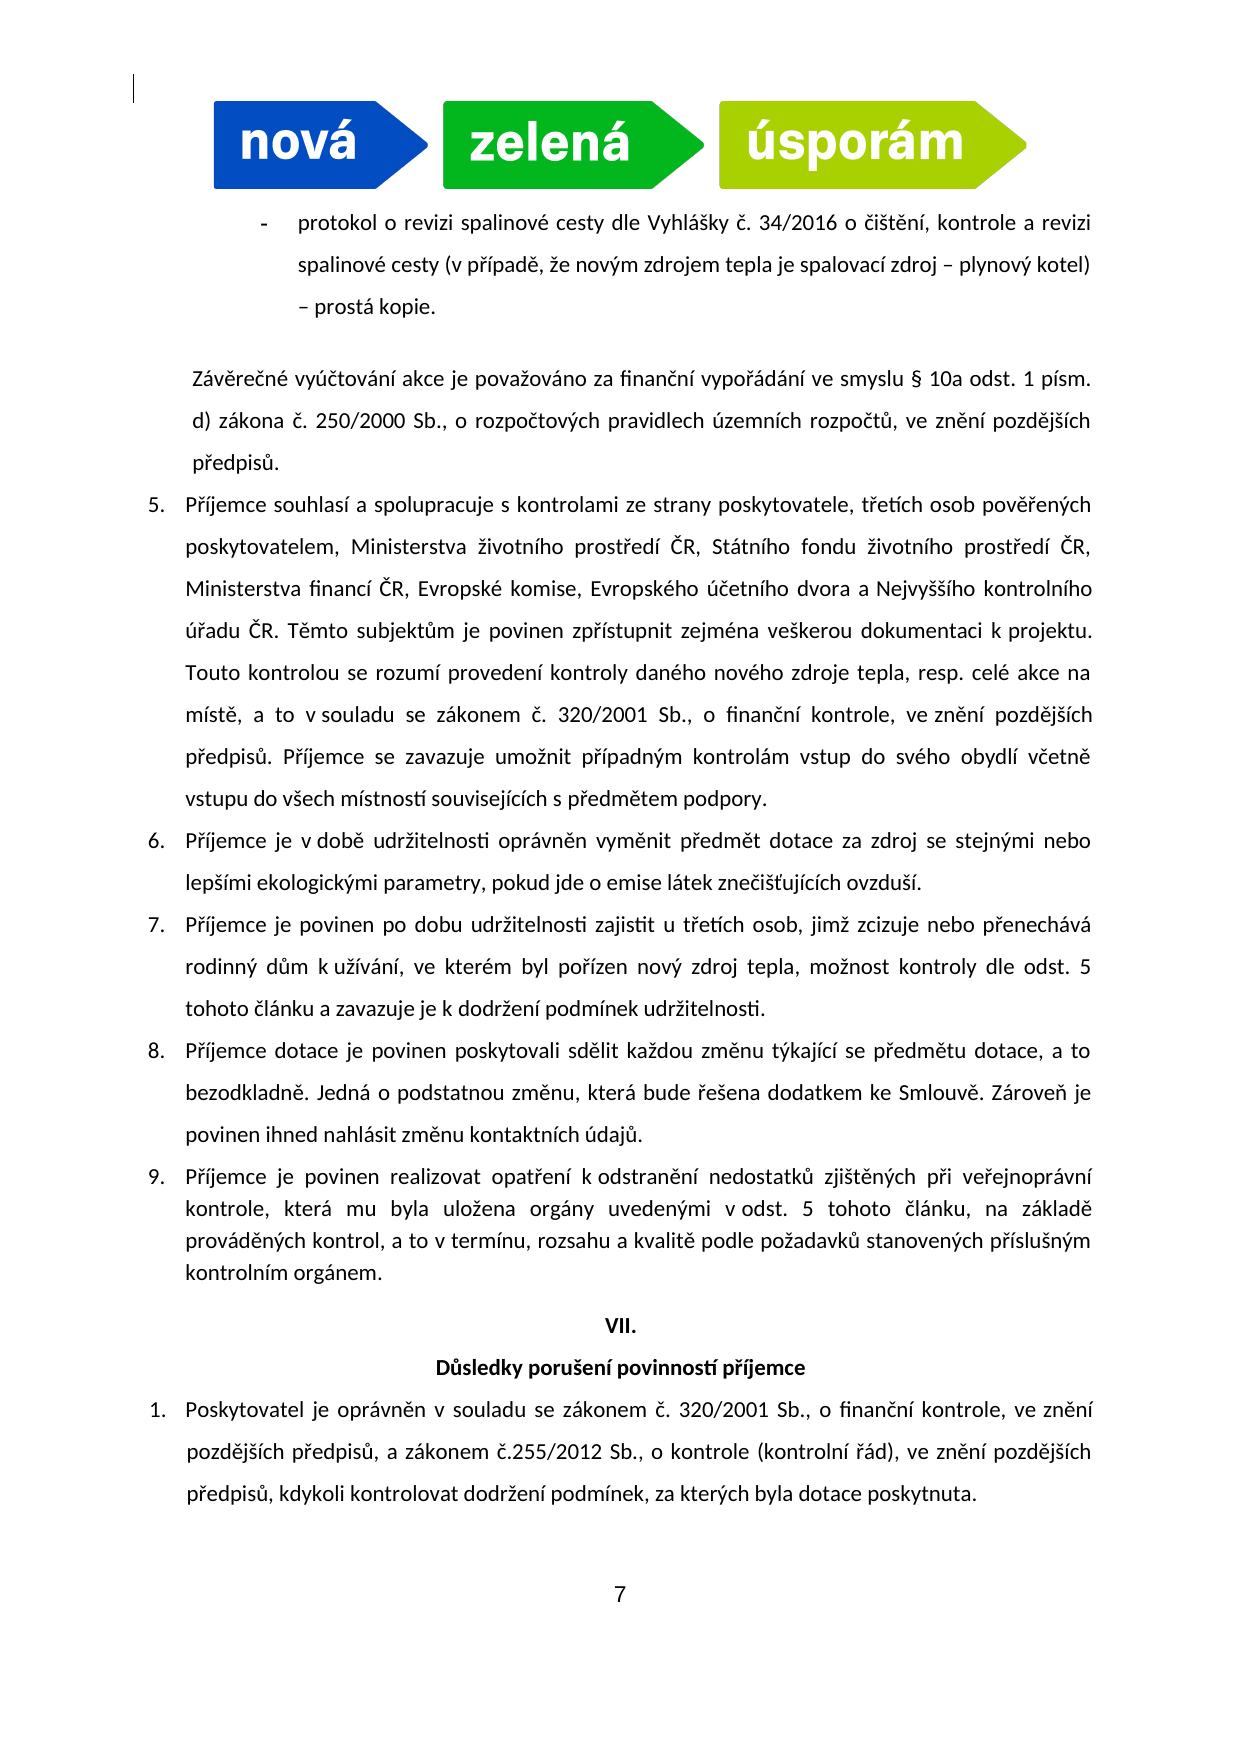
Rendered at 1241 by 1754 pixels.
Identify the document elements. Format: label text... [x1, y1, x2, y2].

list Příjemce dotace je povinen poskytovali sdělit každou změnu týkající se předmětu dotace, a to bezodkladně. Jedná o podstatnou změnu, která bude řešena dodatkem ke Smlouvě. Zároveň je povinen ihned nahlásit změnu kontaktních údajů. [148, 1036, 1093, 1148]
text Důsledky porušení povinností příjemce [149, 1353, 1093, 1382]
text Závěrečné vyúčtování akce je považováno za finanční vypořádání ve smyslu § 10a odst. 1 písm. d) zákona č. 250/2000 Sb., o rozpočtových pravidlech územních rozpočtů, ve znění pozdějších předpisů. [192, 364, 1093, 476]
list Příjemce je povinen po dobu udržitelnosti zajistit u třetích osob, jimž zcizuje nebo přenechává rodinný dům k užívání, ve kterém byl pořízen nový zdroj tepla, možnost kontroly dle odst. 5 tohoto článku a zavazuje je k dodržení podmínek udržitelnosti. [148, 910, 1093, 1022]
list Příjemce je v době udržitelnosti oprávněn vyměnit předmět dotace za zdroj se stejnými nebo lepšími ekologickými parametry, pokud jde o emise látek znečišťujících ovzduší. [148, 826, 1093, 896]
list Příjemce je povinen realizovat opatření k odstranění nedostatků zjištěných při veřejnoprávní kontrole, která mu byla uložena orgány uvedenými v odst. 5 tohoto článku, na základě prováděných kontrol, a to v termínu, rozsahu a kvalitě podle požadavků stanovených příslušným kontrolním orgánem. [148, 1162, 1093, 1287]
list Poskytovatel je oprávněn v souladu se zákonem č. 320/2001 Sb., o finanční kontrole, ve znění pozdějších předpisů, a zákonem č.255/2012 Sb., o kontrole (kontrolní řád), ve znění pozdějších předpisů, kdykoli kontrolovat dodržení podmínek, za kterých byla dotace poskytnuta. [149, 1396, 1093, 1507]
picture [213, 101, 1027, 189]
text VII. [149, 1312, 1093, 1339]
list Příjemce souhlasí a spolupracuje s kontrolami ze strany poskytovatele, třetích osob pověřených poskytovatelem, Ministerstva životního prostředí ČR, Státního fondu životního prostředí ČR, Ministerstva financí ČR, Evropské komise, Evropského účetního dvora a Nejvyššího kontrolního úřadu ČR. Těmto subjektům je povinen zpřístupnit zejména veškerou dokumentaci k projektu. Touto kontrolou se rozumí provedení kontroly daného nového zdroje tepla, resp. celé akce na místě, a to v souladu se zákonem č. 320/2001 Sb., o finanční kontrole, ve znění pozdějších předpisů. Příjemce se zavazuje umožnit případným kontrolám vstup do svého obydlí včetně vstupu do všech místností souvisejících s předmětem podpory. [148, 490, 1093, 812]
list protokol o revizi spalinové cesty dle Vyhlášky č. 34/2016 o čištění, kontrole a revizi spalinové cesty (v případě, že novým zdrojem tepla je spalovací zdroj – plynový kotel) – prostá kopie. [260, 208, 1093, 320]
